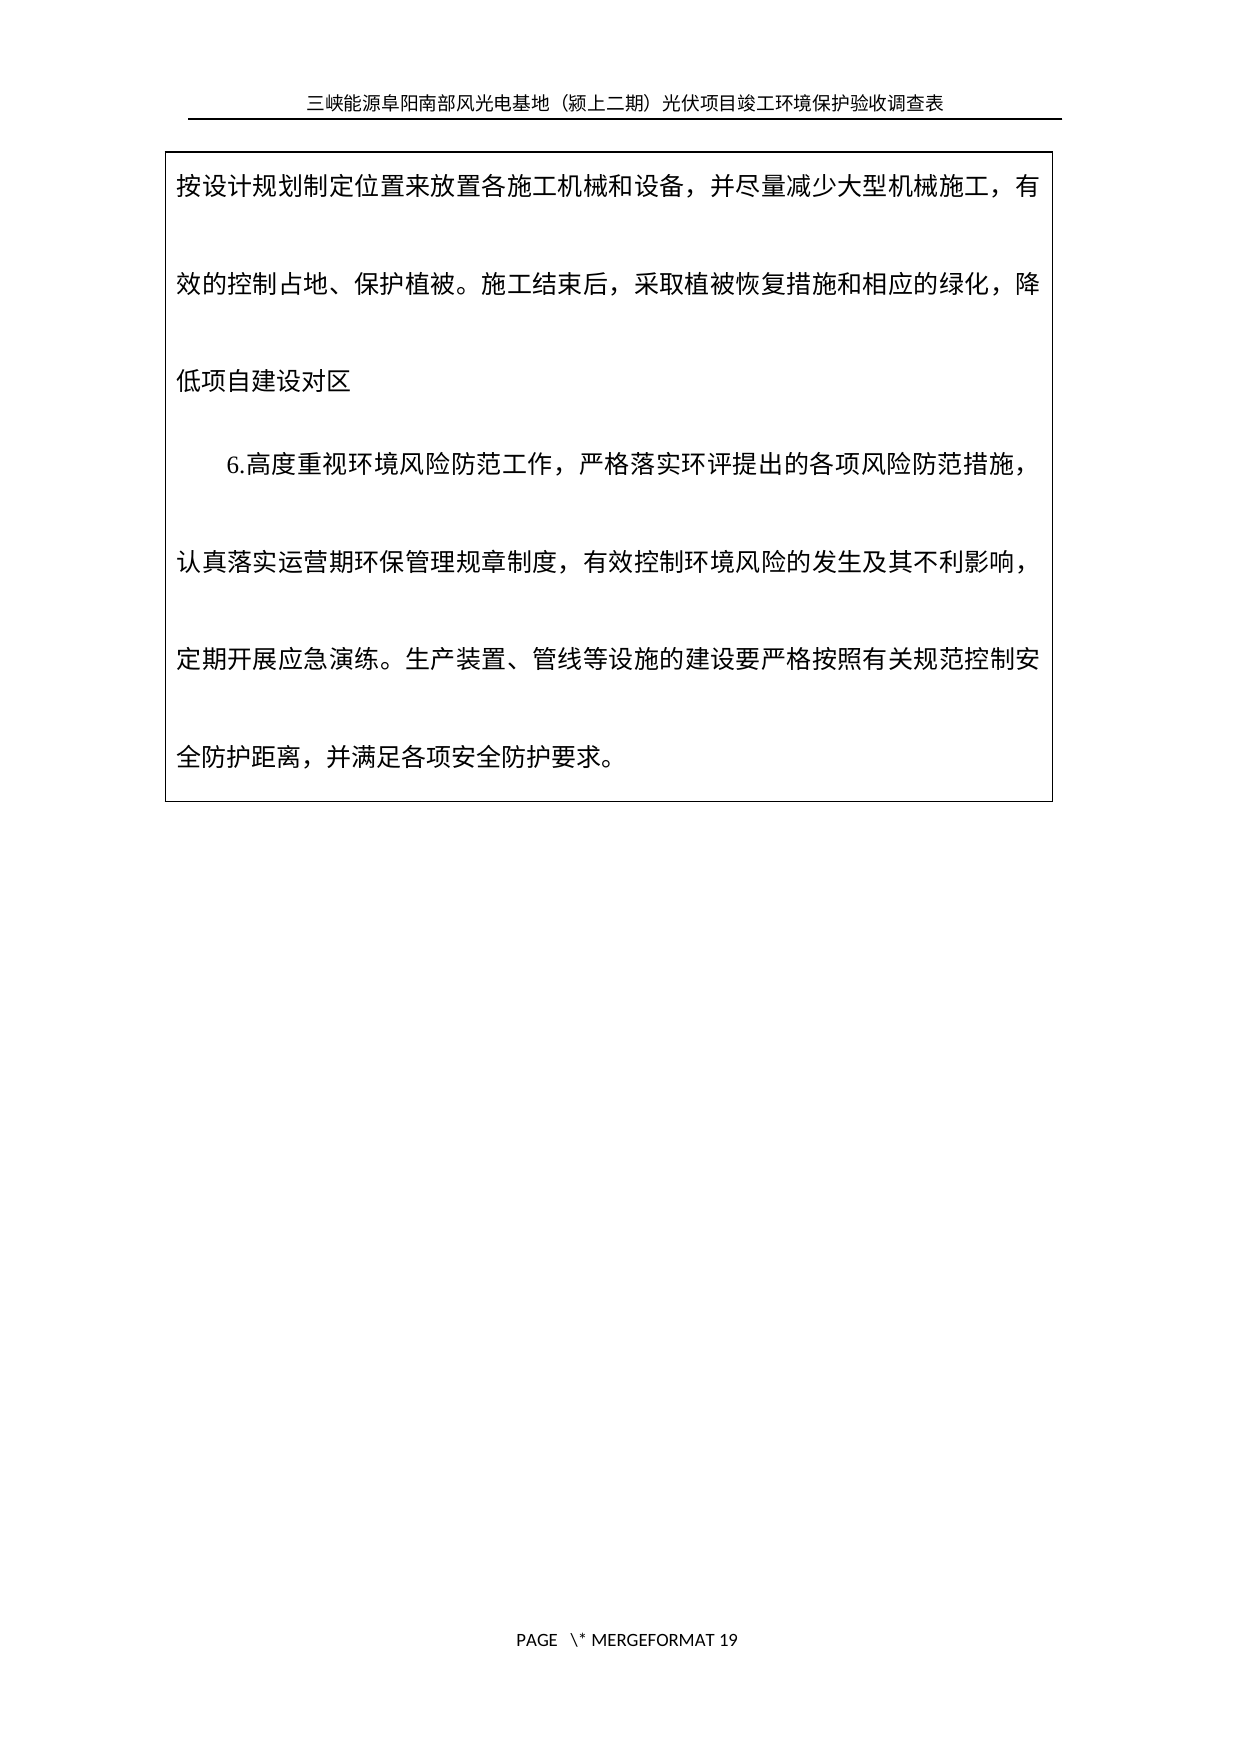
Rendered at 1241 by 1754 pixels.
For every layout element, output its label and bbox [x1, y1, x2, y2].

table_header [166, 153, 1052, 801]
